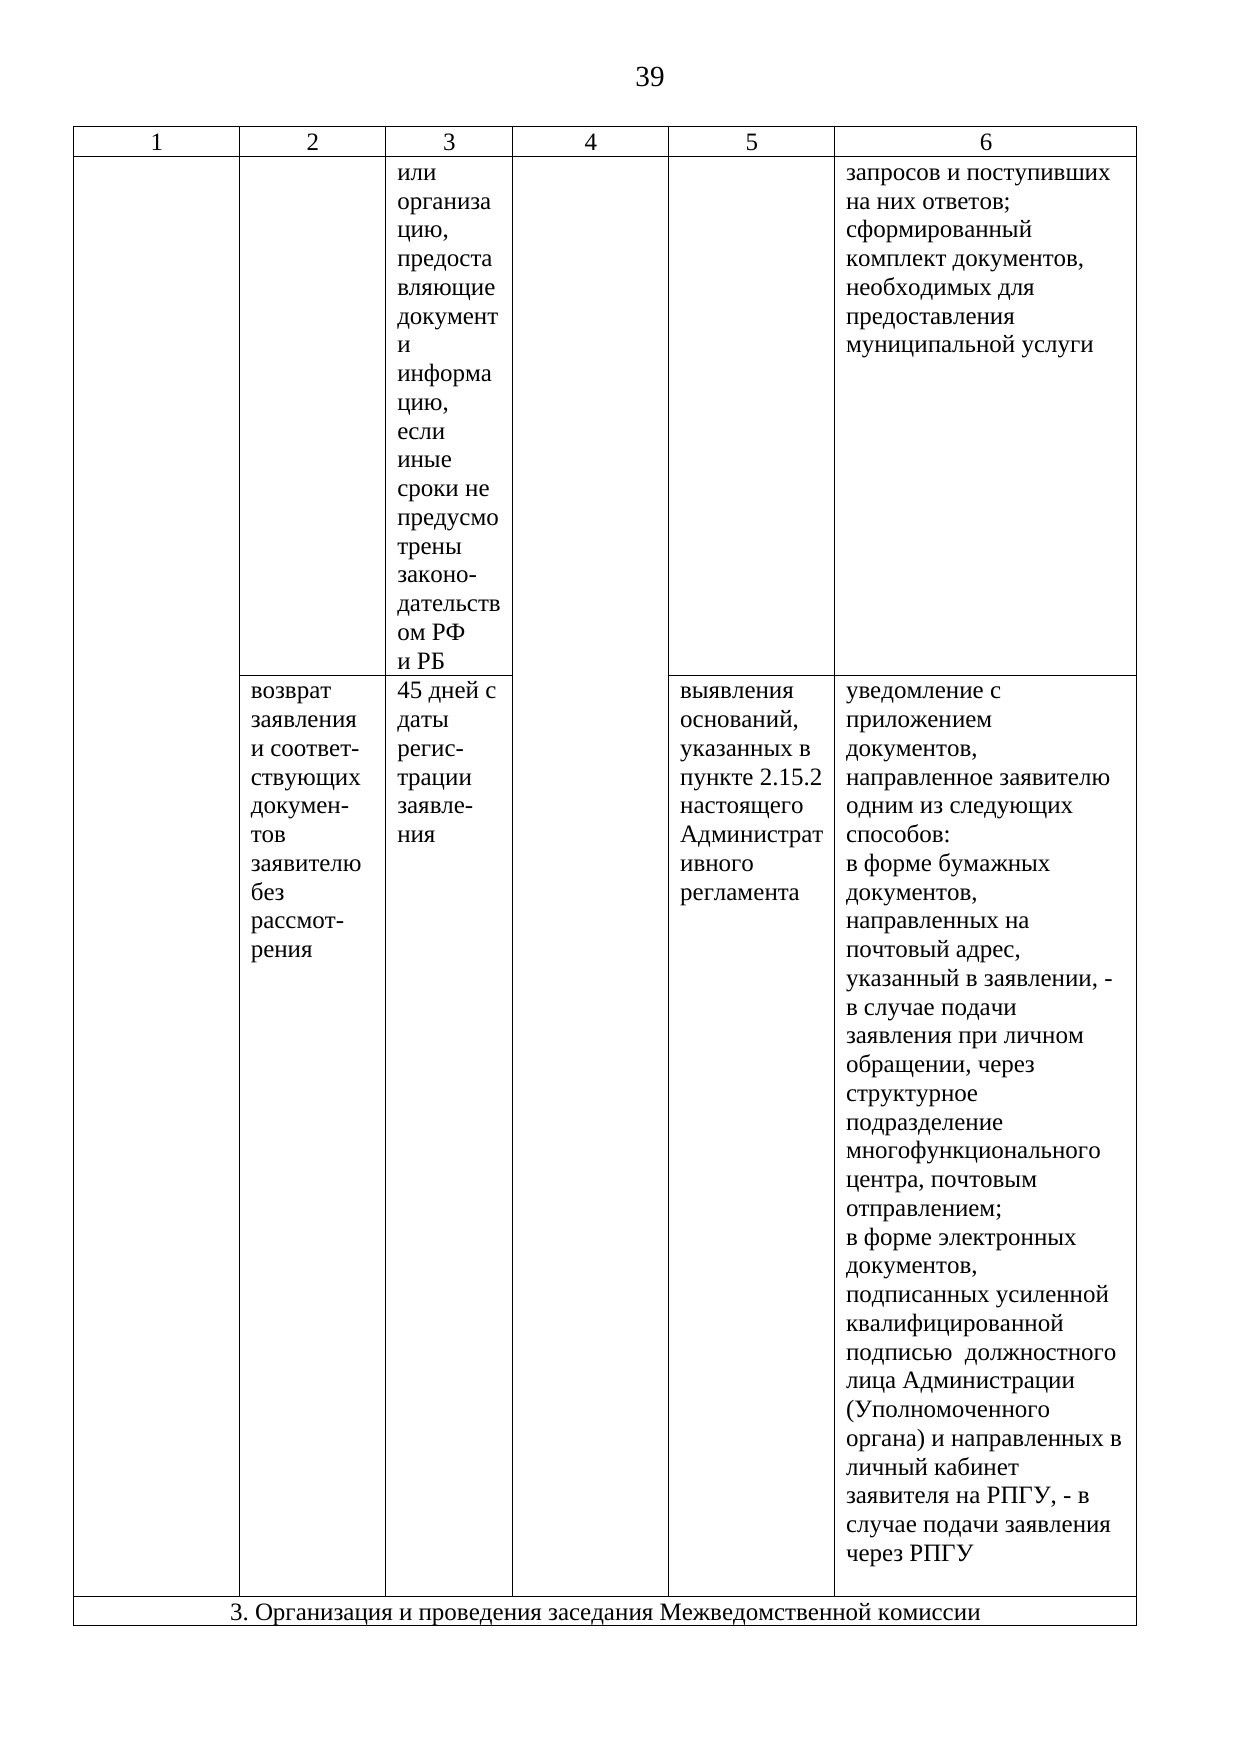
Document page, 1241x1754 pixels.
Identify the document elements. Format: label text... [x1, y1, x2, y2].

table_header 1 [74, 127, 239, 156]
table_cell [240, 157, 385, 674]
table_header 6 [835, 127, 1136, 156]
table_cell уведомление с приложением документов, направленное заявителю одним из следующих способов: в форме бумажных документов, направленных на почтовый адрес, указанный в заявлении, - в случае подачи заявления при личном обращении, через структурное подразделение многофункционального центра, почтовым отправлением; в форме электронных документов, подписанных усиленной квалифицированной подписью должностного лица Администрации (Уполномоченного органа) и направленных в личный кабинет заявителя на РПГУ, - в случае подачи заявления через РПГУ [835, 676, 1136, 1596]
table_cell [835, 157, 1136, 674]
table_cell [386, 157, 512, 674]
table_header 4 [513, 127, 668, 156]
table_cell [669, 157, 834, 674]
table_cell возврат заявления и соответ-ствующих докумен-тов заявителю без рассмот-рения [240, 676, 385, 1596]
table_cell выявления оснований, указанных в пункте 2.15.2 настоящего Административного регламента [669, 676, 834, 1596]
table_header 2 [240, 127, 385, 156]
table_cell 3. Организация и проведения заседания Межведомственной комиссии [74, 1597, 1136, 1625]
table_header 3 [386, 127, 512, 156]
table_header 5 [669, 127, 834, 156]
table_cell 45 дней с даты регис-трации заявле-ния [386, 676, 512, 1596]
